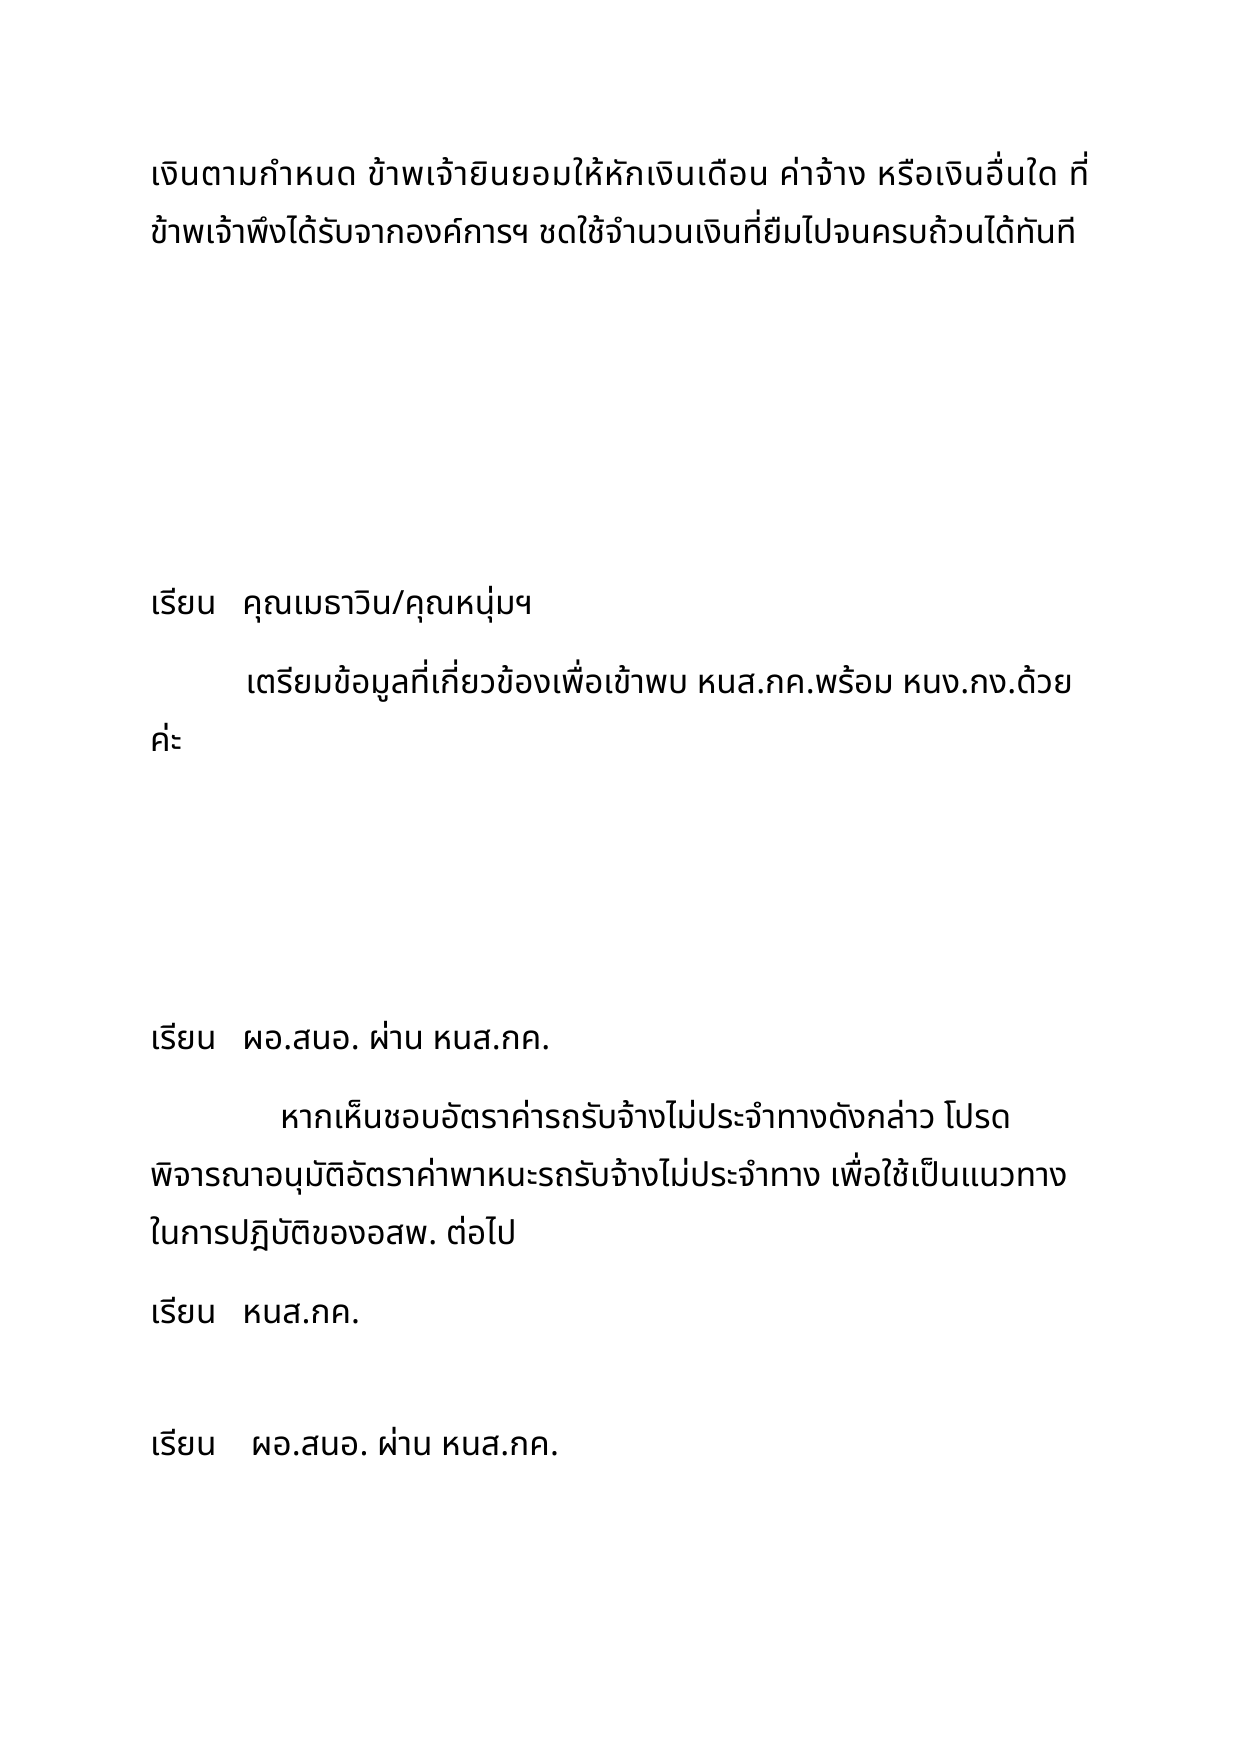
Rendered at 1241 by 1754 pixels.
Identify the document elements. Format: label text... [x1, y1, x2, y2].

text เตรียมข้อมูลที่เกี่ยวข้องเพื่อเข้าพบ หนส.กค.พร้อม หนง.กง.ด้วยค่ะ [150, 658, 1090, 766]
text เรียน ผอ.สนอ. ผ่าน หนส.กค. [150, 1419, 1090, 1470]
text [150, 150, 1090, 258]
text เรียน หนส.กค. [150, 1287, 1090, 1338]
text หากเห็นชอบอัตราค่ารถรับจ้างไม่ประจำทางดังกล่าว โปรดพิจารณาอนุมัติอัตราค่าพาหนะรถรับจ้างไม่ประจำทาง เพื่อใช้เป็นแนวทางในการปฎิบัติของอสพ. ต่อไป [150, 1093, 1090, 1259]
text เรียน คุณเมธาวิน/คุณหนุ่มฯ [150, 579, 1090, 629]
text เรียน ผอ.สนอ. ผ่าน หนส.กค. [150, 1014, 1090, 1064]
